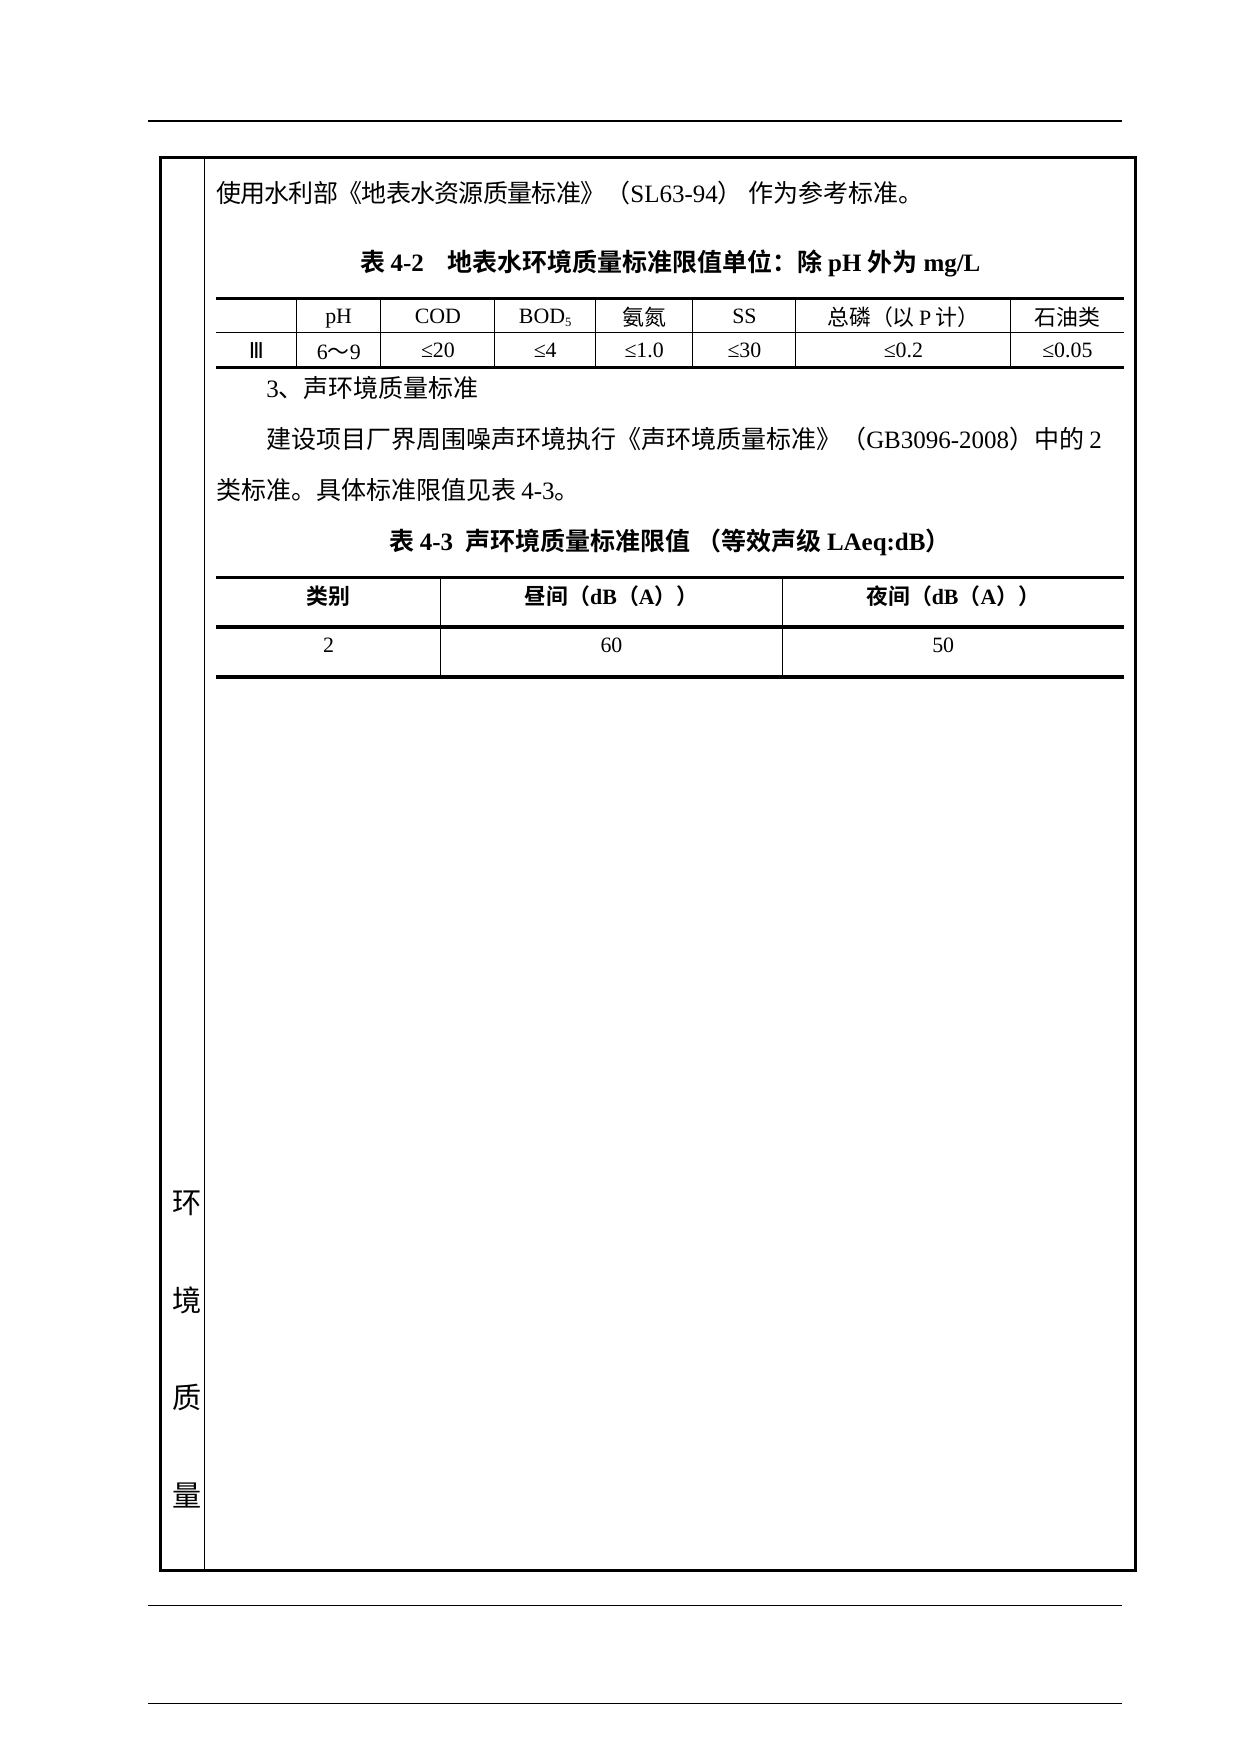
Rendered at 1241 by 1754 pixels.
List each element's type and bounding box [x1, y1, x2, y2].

table_header [205, 159, 1134, 1569]
table_header [162, 159, 204, 1569]
